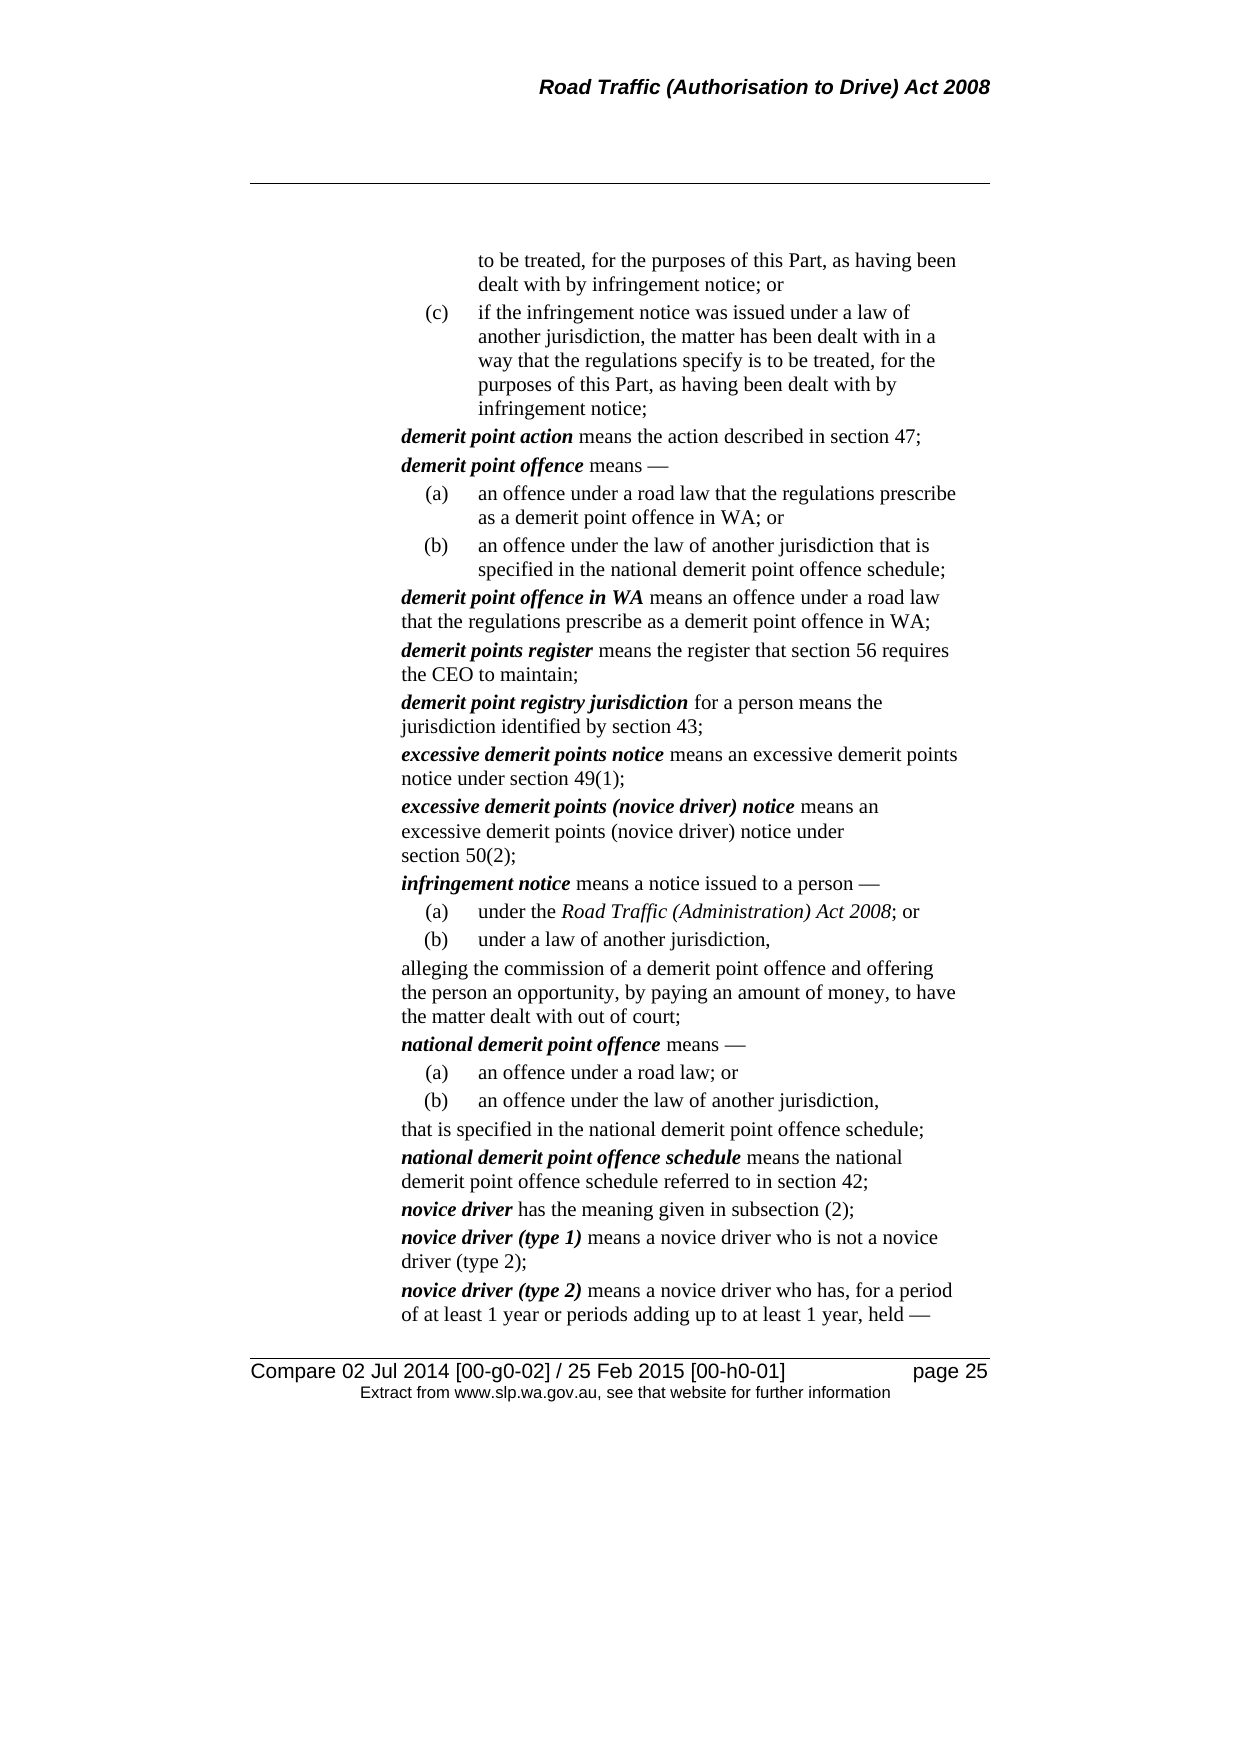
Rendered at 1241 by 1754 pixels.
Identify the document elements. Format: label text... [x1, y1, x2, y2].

text (a) an offence under a road law; or [389, 1060, 960, 1084]
text demerit point action means the action described in section 47; [368, 424, 960, 448]
text (a) an offence under a road law that the regulations prescribe as a demerit point offence in WA; or [389, 481, 960, 529]
text excessive demerit points (novice driver) notice means an excessive demerit points (novice driver) notice under section 50(2); [368, 794, 960, 867]
text national demerit point offence schedule means the national demerit point offence schedule referred to in section 42; [368, 1145, 960, 1193]
text novice driver (type 2) means a novice driver who has, for a period of at least 1 year or periods adding up to at least 1 year, held — [368, 1278, 960, 1326]
text (b) an offence under the law of another jurisdiction, [389, 1088, 960, 1112]
text (b) under a law of another jurisdiction, [389, 927, 960, 951]
text alleging the commission of a demerit point offence and offering the person an opportunity, by paying an amount of money, to have the matter dealt with out of court; [368, 956, 960, 1028]
text (b) an offence under the law of another jurisdiction that is specified in the national demerit point offence schedule; [389, 533, 960, 581]
text demerit point offence in WA means an offence under a road law that the regulations prescribe as a demerit point offence in WA; [368, 585, 960, 633]
text demerit point offence means — [368, 452, 960, 477]
text excessive demerit points notice means an excessive demerit points notice under section 49(1); [368, 742, 960, 790]
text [389, 247, 960, 296]
text (c) if the infringement notice was issued under a law of another jurisdiction, the matter has been dealt with in a way that the regulations specify is to be treated, for the purposes of this Part, as having been dealt with by infringement notice; [389, 300, 960, 420]
text novice driver has the meaning given in subsection (2); [368, 1197, 960, 1221]
text novice driver (type 1) means a novice driver who is not a novice driver (type 2); [368, 1225, 960, 1273]
text infringement notice means a notice issued to a person — [368, 871, 960, 895]
text national demerit point offence means — [368, 1032, 960, 1056]
text (a) under the Road Traffic (Administration) Act 2008; or [389, 899, 960, 923]
text that is specified in the national demerit point offence schedule; [368, 1117, 960, 1141]
text demerit point registry jurisdiction for a person means the jurisdiction identified by section 43; [368, 690, 960, 738]
text demerit points register means the register that section 56 requires the CEO to maintain; [368, 638, 960, 686]
